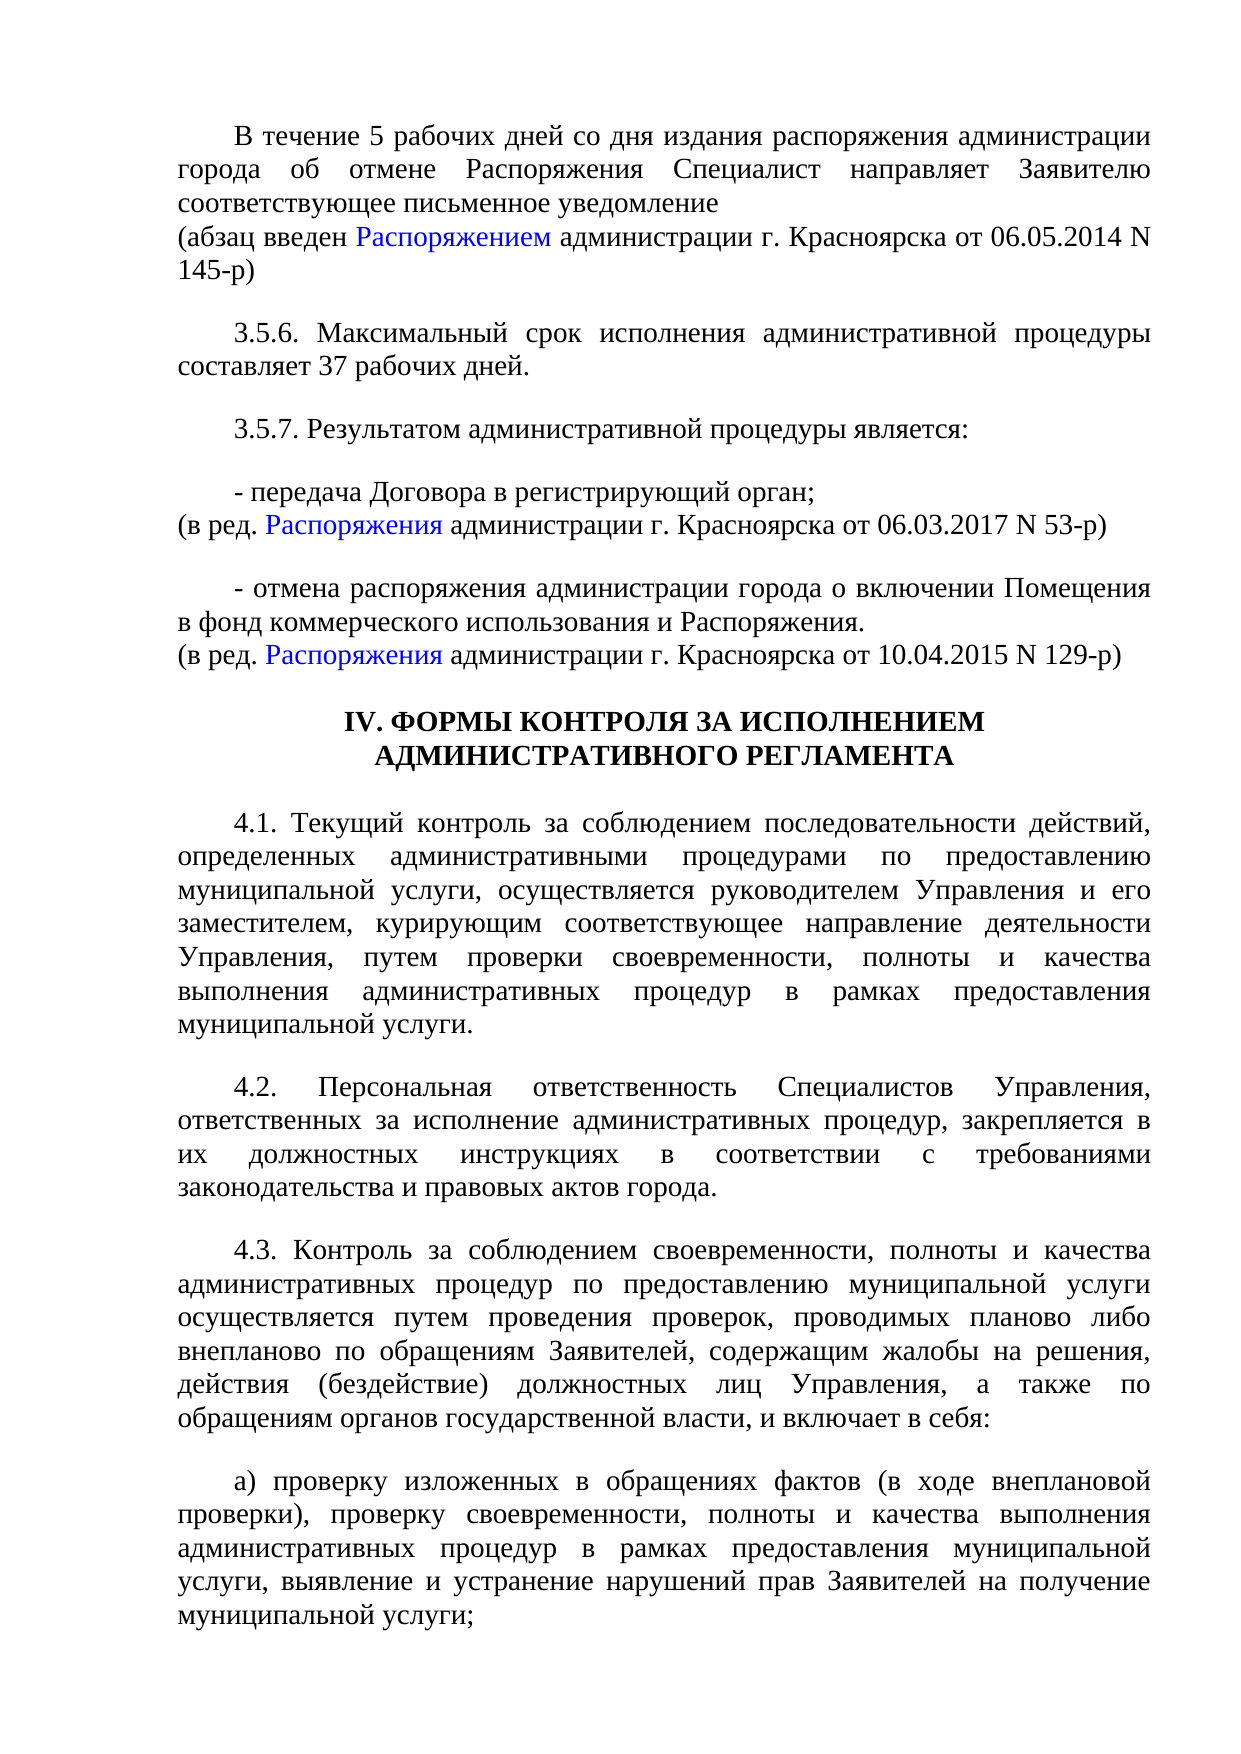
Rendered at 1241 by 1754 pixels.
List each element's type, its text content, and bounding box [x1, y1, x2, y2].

text (абзац введен Распоряжением администрации г. Красноярска от 06.05.2014 N 145-р) [177, 219, 1152, 286]
text - передача Договора в регистрирующий орган; [177, 474, 1152, 507]
text (в ред. Распоряжения администрации г. Красноярска от 06.03.2017 N 53-р) [177, 507, 1152, 541]
text 4.3. Контроль за соблюдением своевременности, полноты и качества административных процедур по предоставлению муниципальной услуги осуществляется путем проведения проверок, проводимых планово либо внепланово по обращениям Заявителей, содержащим жалобы на решения, действия (бездействие) должностных лиц Управления, а также по обращениям органов государственной власти, и включает в себя: [177, 1232, 1152, 1433]
text 3.5.6. Максимальный срок исполнения административной процедуры составляет 37 рабочих дней. [177, 315, 1152, 382]
text - отмена распоряжения администрации города о включении Помещения в фонд коммерческого использования и Распоряжения. [177, 570, 1152, 637]
text 3.5.7. Результатом административной процедуры является: [177, 411, 1152, 445]
text В течение 5 рабочих дней со дня издания распоряжения администрации города об отмене Распоряжения Специалист направляет Заявителю соответствующее письменное уведомление [177, 118, 1152, 219]
title АДМИНИСТРАТИВНОГО РЕГЛАМЕНТА [177, 738, 1152, 771]
text (в ред. Распоряжения администрации г. Красноярска от 10.04.2015 N 129-р) [177, 637, 1152, 671]
text 4.2. Персональная ответственность Специалистов Управления, ответственных за исполнение административных процедур, закрепляется в их должностных инструкциях в соответствии с требованиями законодательства и правовых актов города. [177, 1069, 1152, 1203]
text а) проверку изложенных в обращениях фактов (в ходе внеплановой проверки), проверку своевременности, полноты и качества выполнения административных процедур в рамках предоставления муниципальной услуги, выявление и устранение нарушений прав Заявителей на получение муниципальной услуги; [177, 1463, 1152, 1630]
title IV. ФОРМЫ КОНТРОЛЯ ЗА ИСПОЛНЕНИЕМ [177, 704, 1152, 738]
text 4.1. Текущий контроль за соблюдением последовательности действий, определенных административными процедурами по предоставлению муниципальной услуги, осуществляется руководителем Управления и его заместителем, курирующим соответствующее направление деятельности Управления, путем проверки своевременности, полноты и качества выполнения административных процедур в рамках предоставления муниципальной услуги. [177, 805, 1152, 1040]
